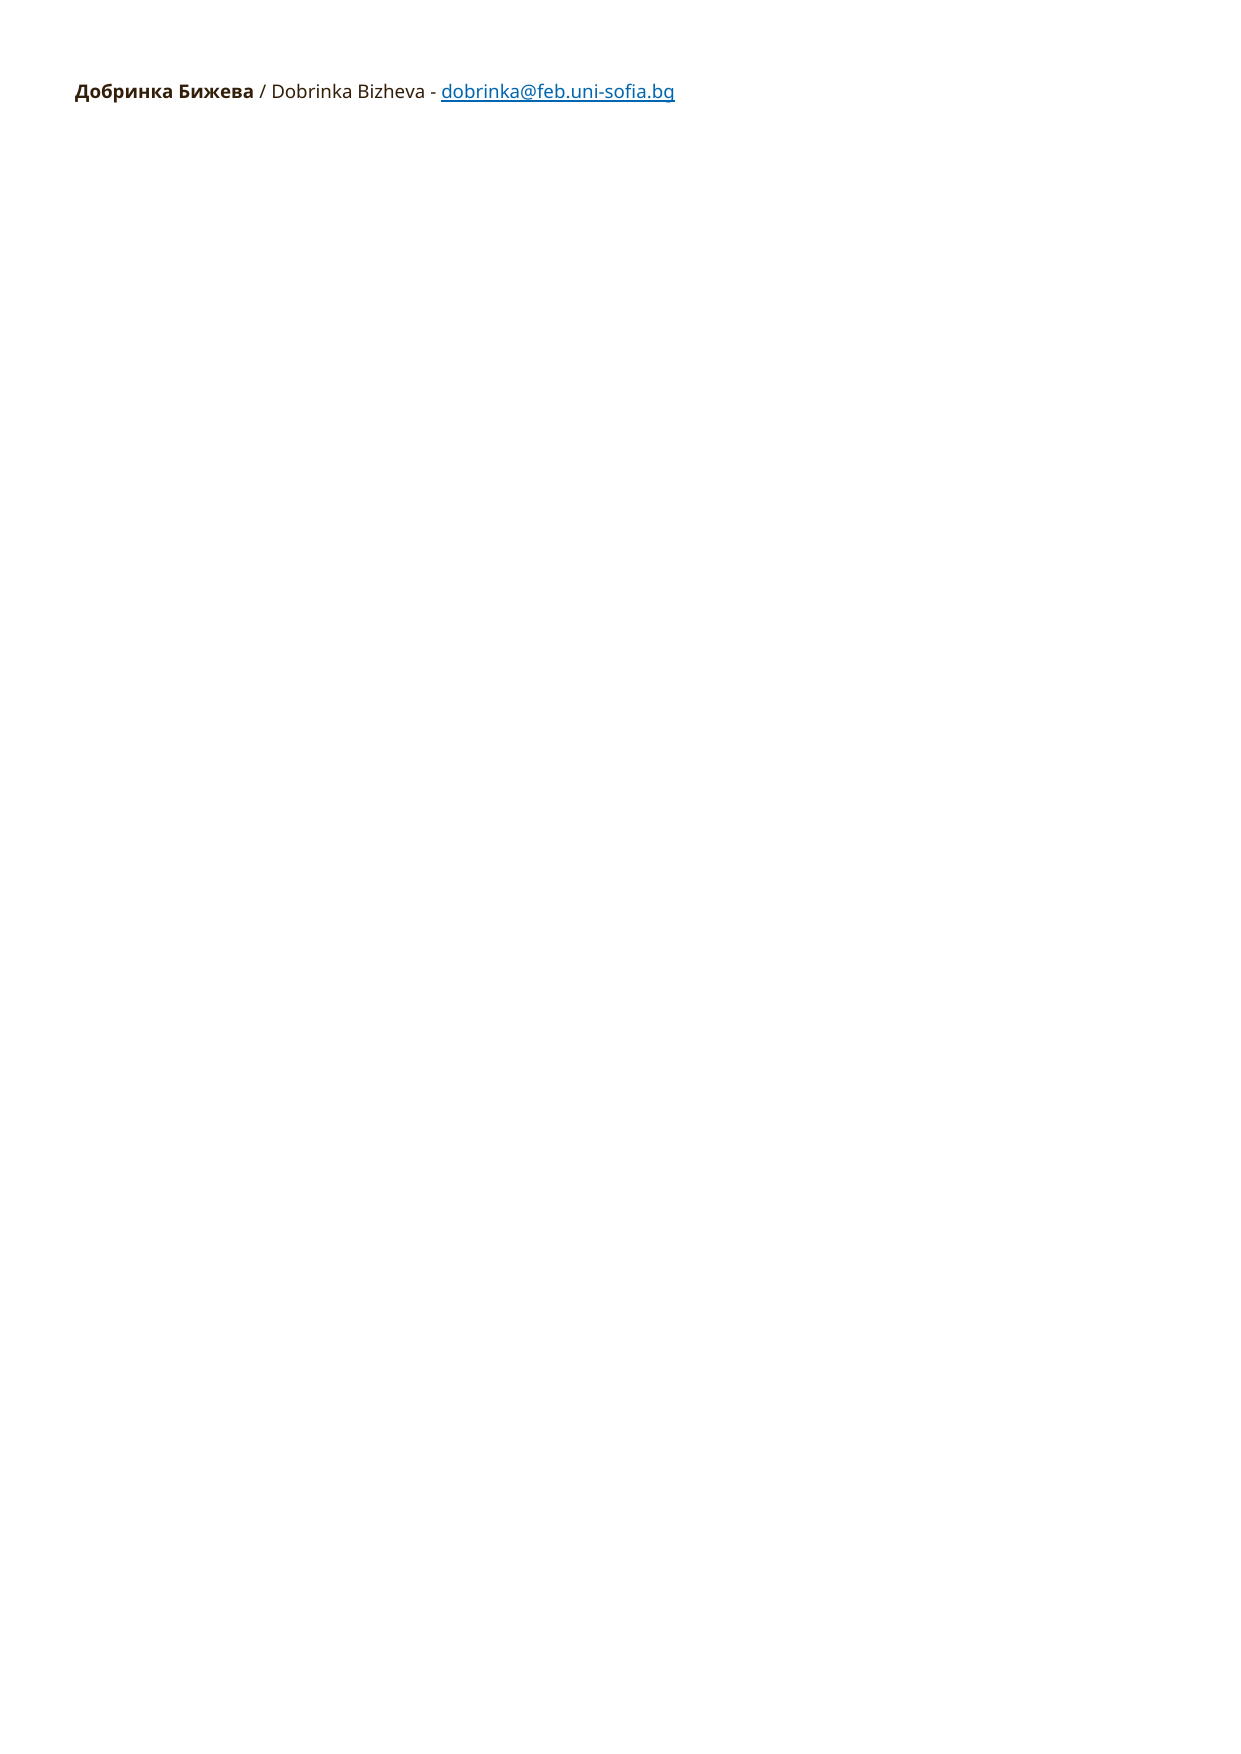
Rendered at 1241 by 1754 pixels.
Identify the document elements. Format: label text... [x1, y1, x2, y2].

text Добринка Бижева / Dobrinka Bizheva - dobrinka@feb.uni-sofia.bg [75, 75, 1163, 104]
